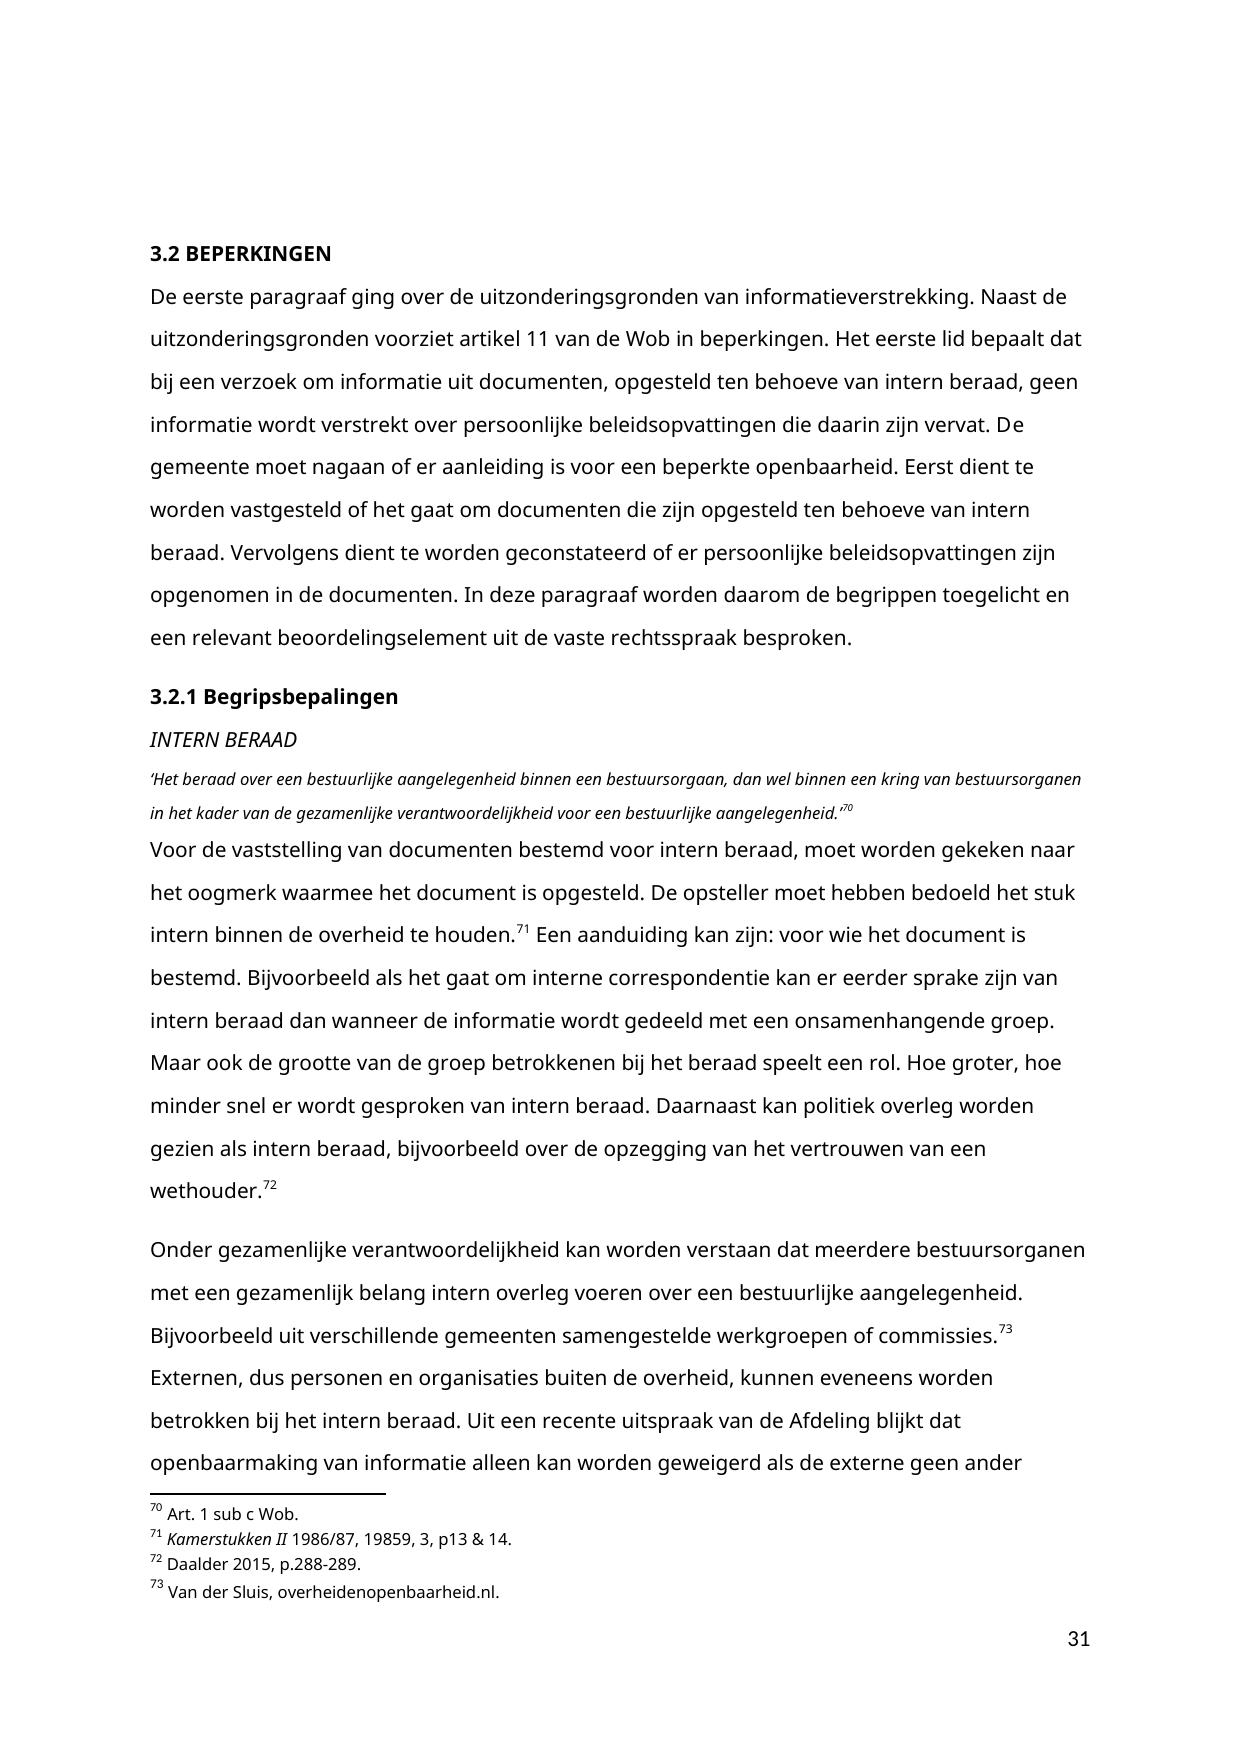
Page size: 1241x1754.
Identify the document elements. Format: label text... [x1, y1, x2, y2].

text INTERN BERAAD [150, 725, 1090, 753]
text Voor de vaststelling van documenten bestemd voor intern beraad, moet worden gekeken naar het oogmerk waarmee het document is opgesteld. De opsteller moet hebben bedoeld het stuk intern binnen de overheid te houden. Een aanduiding kan zijn: voor wie het document is bestemd. Bijvoorbeeld als het gaat om interne correspondentie kan er eerder sprake zijn van intern beraad dan wanneer de informatie wordt gedeeld met een onsamenhangende groep. Maar ook de grootte van de groep betrokkenen bij het beraad speelt een rol. Hoe groter, hoe minder snel er wordt gesproken van intern beraad. Daarnaast kan politiek overleg worden gezien als intern beraad, bijvoorbeeld over de opzegging van het vertrouwen van een wethouder. [150, 835, 1090, 1205]
subtitle 3.2.1 Begripsbepalingen [150, 682, 1090, 711]
text ‘Het beraad over een bestuurlijke aangelegenheid binnen een bestuursorgaan, dan wel binnen een kring van bestuursorganen in het kader van de gezamenlijke verantwoordelijkheid voor een bestuurlijke aangelegenheid.’ [150, 767, 1090, 824]
text De eerste paragraaf ging over de uitzonderingsgronden van informatieverstrekking. Naast de uitzonderingsgronden voorziet artikel 11 van de Wob in beperkingen. Het eerste lid bepaalt dat bij een verzoek om informatie uit documenten, opgesteld ten behoeve van intern beraad, geen informatie wordt verstrekt over persoonlijke beleidsopvattingen die daarin zijn vervat. De gemeente moet nagaan of er aanleiding is voor een beperkte openbaarheid. Eerst dient te worden vastgesteld of het gaat om documenten die zijn opgesteld ten behoeve van intern beraad. Vervolgens dient te worden geconstateerd of er persoonlijke beleidsopvattingen zijn opgenomen in de documenten. In deze paragraaf worden daarom de begrippen toegelicht en een relevant beoordelingselement uit de vaste rechtsspraak besproken. [150, 282, 1090, 651]
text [150, 1236, 1090, 1477]
subtitle 3.2 BEPERKINGEN [150, 239, 1090, 268]
